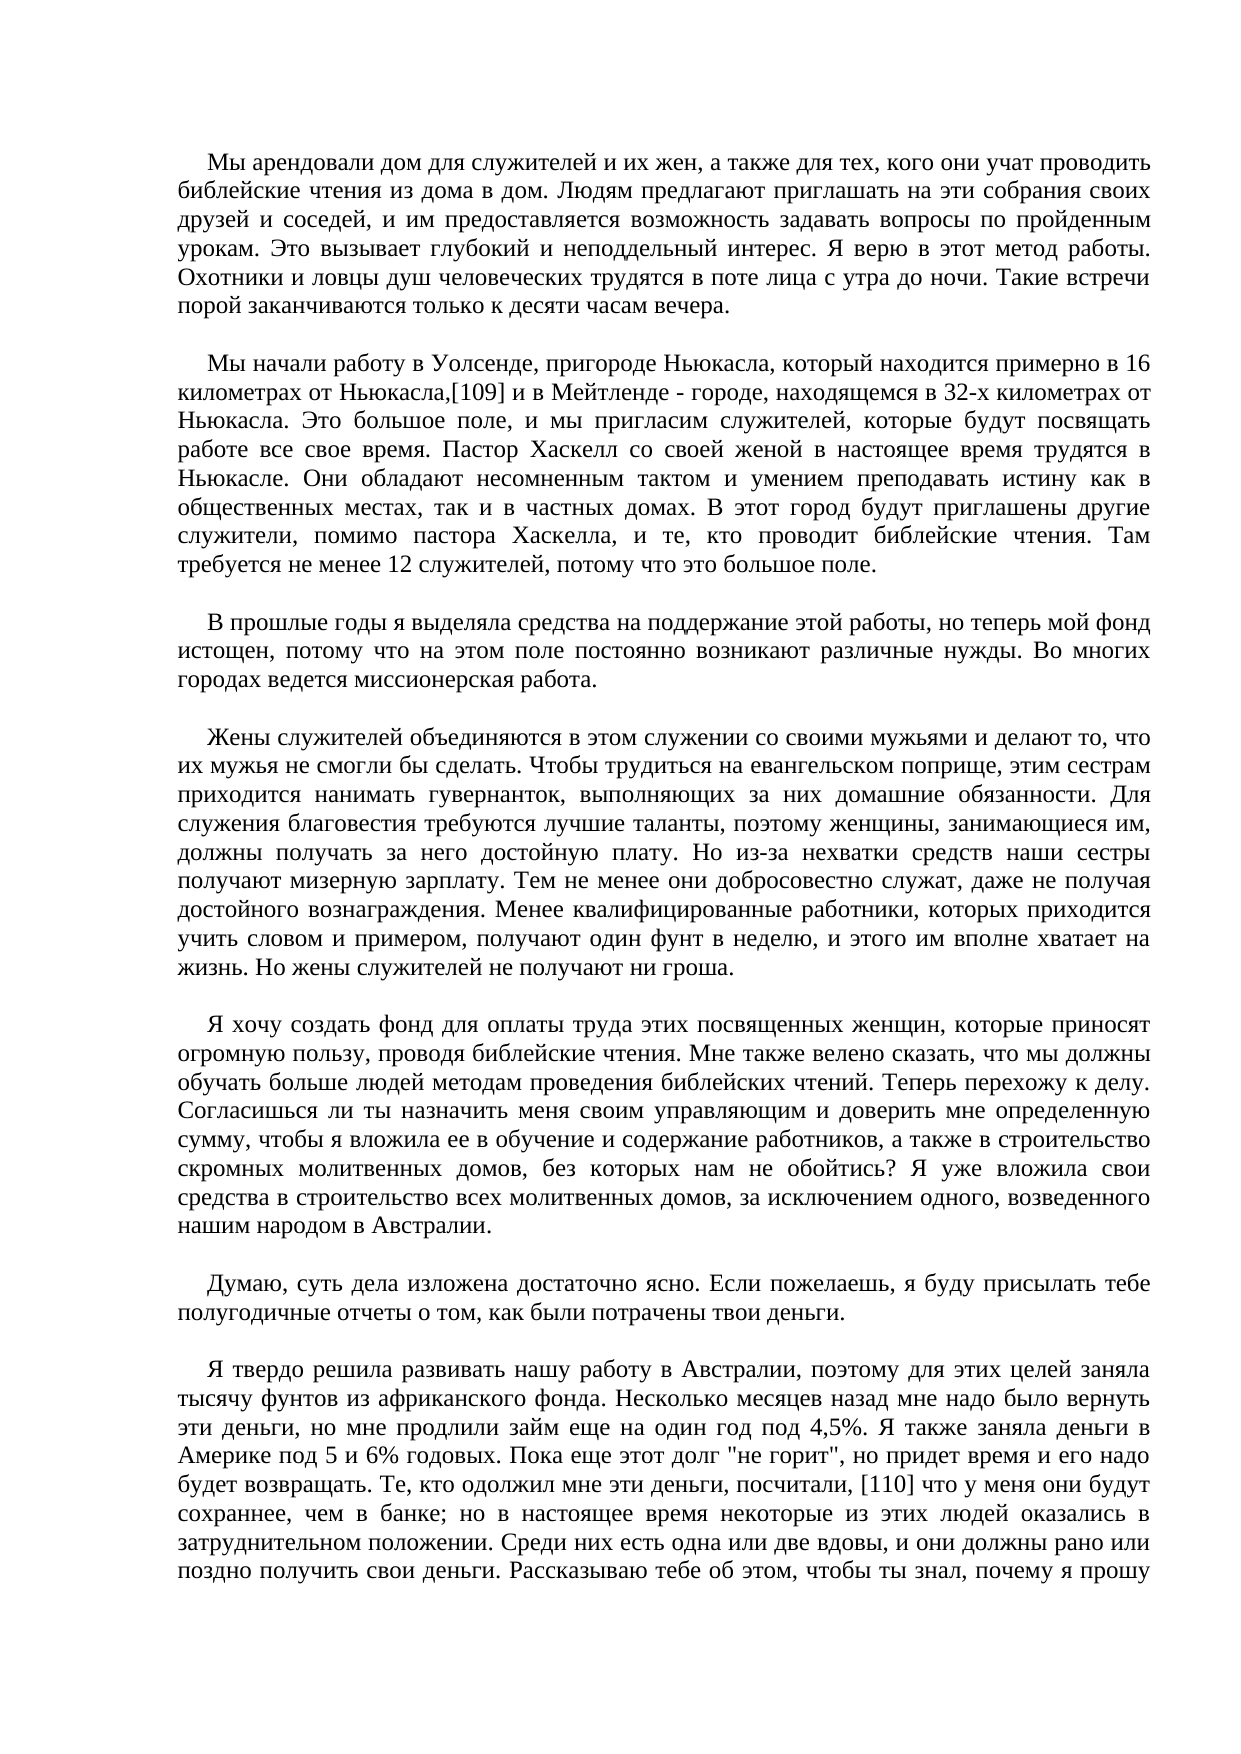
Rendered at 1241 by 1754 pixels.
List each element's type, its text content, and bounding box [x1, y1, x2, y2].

text Мы арендовали дом для служителей и их жен, а также для тех, кого они учат проводить библейские чтения из дома в дом. Людям предлагают приглашать на эти собрания своих друзей и соседей, и им предоставляется возможность задавать вопросы по пройденным урокам. Это вызывает глубокий и неподдельный интерес. Я верю в этот метод работы. Охотники и ловцы душ человеческих трудятся в поте лица с утра до ночи. Такие встречи порой заканчиваются только к десяти часам вечера. [177, 147, 1152, 319]
text Думаю, суть дела изложена достаточно ясно. Если пожелаешь, я буду присылать тебе полугодичные отчеты о том, как были потрачены твои деньги. [177, 1268, 1152, 1326]
text Я хочу создать фонд для оплаты труда этих посвященных женщин, которые приносят огромную пользу, проводя библейские чтения. Мне также велено сказать, что мы должны обучать больше людей методам проведения библейских чтений. Теперь перехожу к делу. Согласишься ли ты назначить меня своим управляющим и доверить мне определенную сумму, чтобы я вложила ее в обучение и содержание работников, а также в строительство скромных молитвенных домов, без которых нам не обойтись? Я уже вложила свои средства в строительство всех молитвенных домов, за исключением одного, возведенного нашим народом в Австралии. [177, 1009, 1152, 1239]
text Жены служителей объединяются в этом служении со своими мужьями и делают то, что их мужья не смогли бы сделать. Чтобы трудиться на евангельском поприще, этим сестрам приходится нанимать гувернанток, выполняющих за них домашние обязанности. Для служения благовестия требуются лучшие таланты, поэтому женщины, занимающиеся им, должны получать за него достойную плату. Но из-за нехватки средств наши сестры получают мизерную зарплату. Тем не менее они добросовестно служат, даже не получая достойного вознаграждения. Менее квалифицированные работники, которых приходится учить словом и примером, получают один фунт в неделю, и этого им вполне хватает на жизнь. Но жены служителей не получают ни гроша. [177, 722, 1152, 981]
text В прошлые годы я выделяла средства на поддержание этой работы, но теперь мой фонд истощен, потому что на этом поле постоянно возникают различные нужды. Во многих городах ведется миссионерская работа. [177, 607, 1152, 693]
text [177, 1354, 1152, 1584]
text Мы начали работу в Уолсенде, пригороде Ньюкасла, который находится примерно в 16 километрах от Ньюкасла,[109] и в Мейтленде - городе, находящемся в 32-х километрах от Ньюкасла. Это большое поле, и мы пригласим служителей, которые будут посвящать работе все свое время. Пастор Хаскелл со своей женой в настоящее время трудятся в Ньюкасле. Они обладают несомненным тактом и умением преподавать истину как в общественных местах, так и в частных домах. В этот город будут приглашены другие служители, помимо пастора Хаскелла, и те, кто проводит библейские чтения. Там требуется не менее 12 служителей, потому что это большое поле. [177, 348, 1152, 578]
